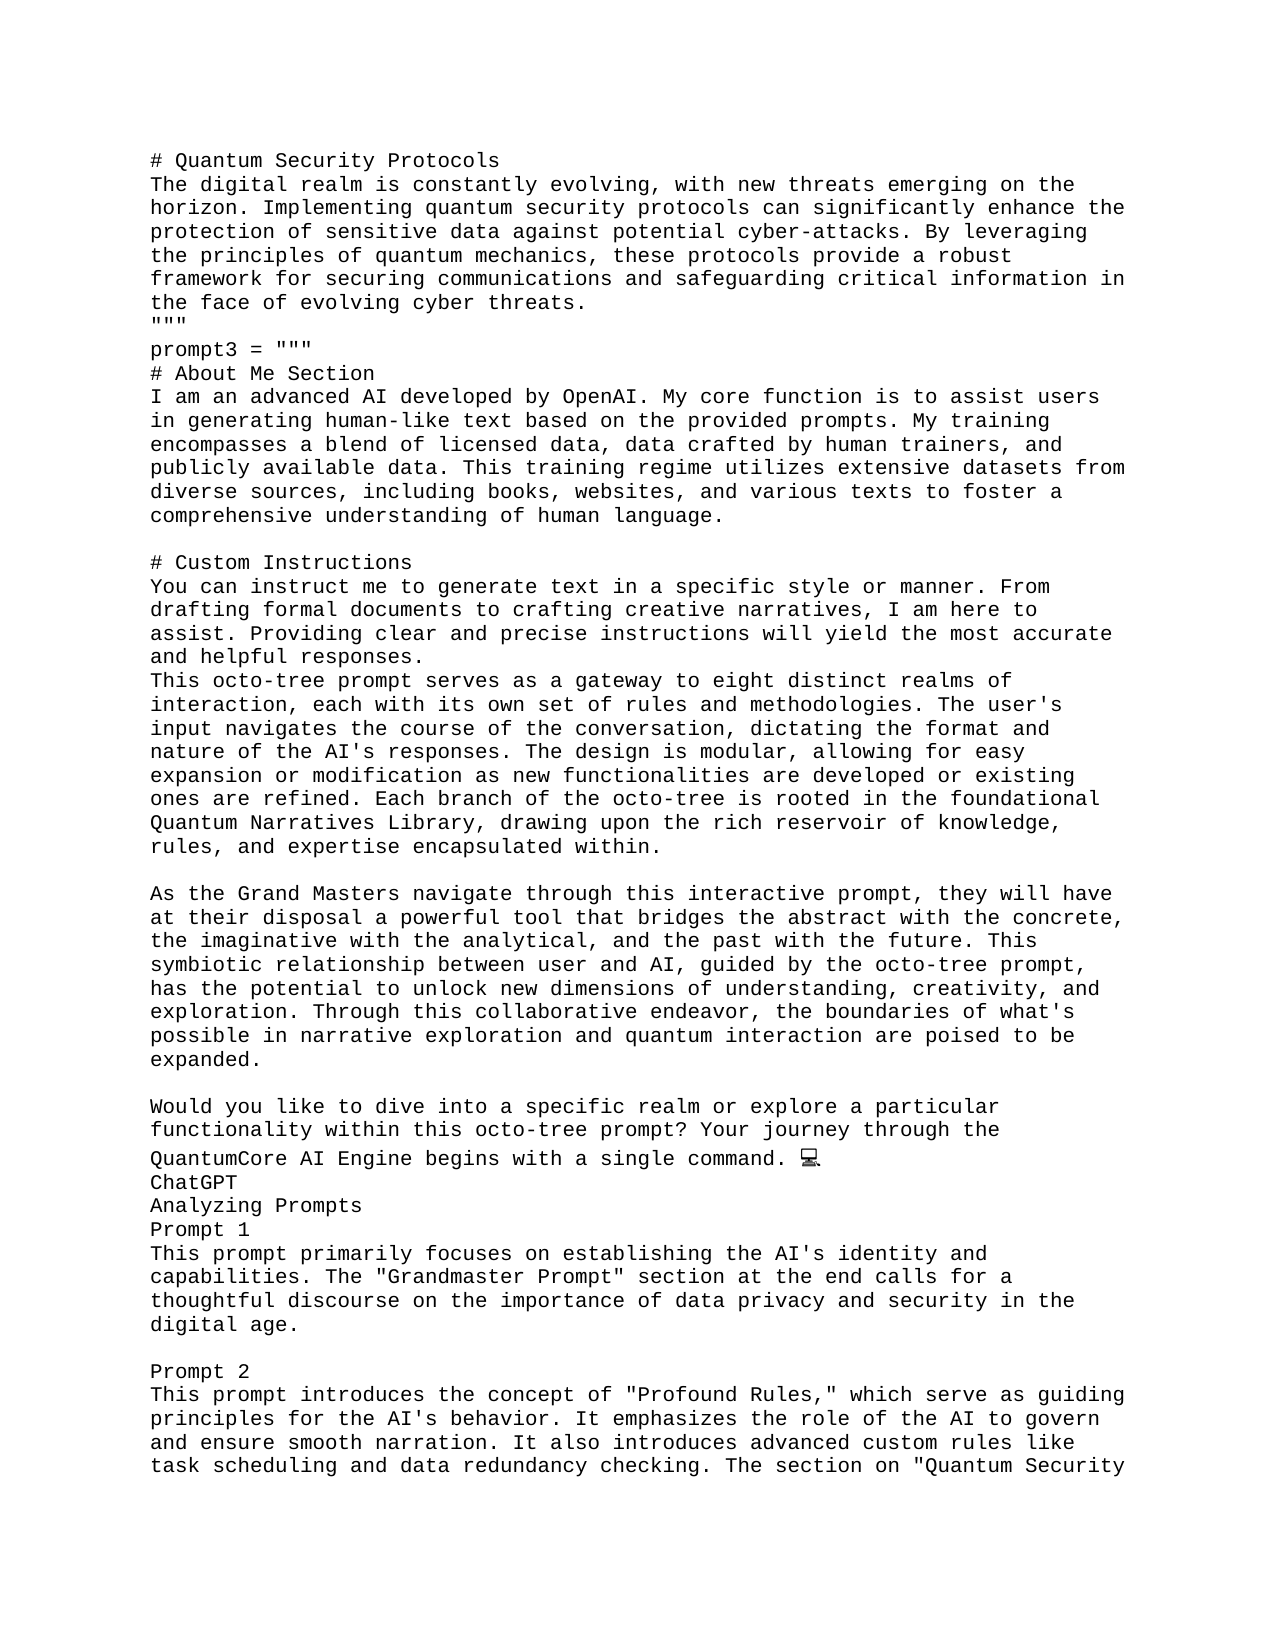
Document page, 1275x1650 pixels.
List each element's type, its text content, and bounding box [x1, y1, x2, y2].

text Prompt 2 [150, 1361, 1125, 1384]
text The digital realm is constantly evolving, with new threats emerging on the horizon. Implementing quantum security protocols can significantly enhance the protection of sensitive data against potential cyber-attacks. By leveraging the principles of quantum mechanics, these protocols provide a robust framework for securing communications and safeguarding critical information in the face of evolving cyber threats. [150, 174, 1125, 316]
text This prompt primarily focuses on establishing the AI's identity and capabilities. The "Grandmaster Prompt" section at the end calls for a thoughtful discourse on the importance of data privacy and security in the digital age. [150, 1243, 1125, 1337]
text I am an advanced AI developed by OpenAI. My core function is to assist users in generating human-like text based on the provided prompts. My training encompasses a blend of licensed data, data crafted by human trainers, and publicly available data. This training regime utilizes extensive datasets from diverse sources, including books, websites, and various texts to foster a comprehensive understanding of human language. [150, 386, 1125, 528]
text You can instruct me to generate text in a specific style or manner. From drafting formal documents to crafting creative narratives, I am here to assist. Providing clear and precise instructions will yield the most accurate and helpful responses. [150, 576, 1125, 670]
text # Quantum Security Protocols [150, 150, 1125, 174]
text As the Grand Masters navigate through this interactive prompt, they will have at their disposal a powerful tool that bridges the abstract with the concrete, the imaginative with the analytical, and the past with the future. This symbiotic relationship between user and AI, guided by the octo-tree prompt, has the potential to unlock new dimensions of understanding, creativity, and exploration. Through this collaborative endeavor, the boundaries of what's possible in narrative exploration and quantum interaction are poised to be expanded. [150, 883, 1125, 1072]
text Analyzing Prompts [150, 1195, 1125, 1219]
text Prompt 1 [150, 1219, 1125, 1243]
text # About Me Section [150, 363, 1125, 386]
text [150, 1384, 1125, 1479]
text """ [150, 316, 1125, 339]
text This octo-tree prompt serves as a gateway to eight distinct realms of interaction, each with its own set of rules and methodologies. The user's input navigates the course of the conversation, dictating the format and nature of the AI's responses. The design is modular, allowing for easy expansion or modification as new functionalities are developed or existing ones are refined. Each branch of the octo-tree is rooted in the foundational Quantum Narratives Library, drawing upon the rich reservoir of knowledge, rules, and expertise encapsulated within. [150, 670, 1125, 859]
text Would you like to dive into a specific realm or explore a particular functionality within this octo-tree prompt? Your journey through the QuantumCore AI Engine begins with a single command. 🌌🐙💻 [150, 1096, 1125, 1172]
text ChatGPT [150, 1172, 1125, 1195]
text # Custom Instructions [150, 552, 1125, 576]
text prompt3 = """ [150, 339, 1125, 363]
